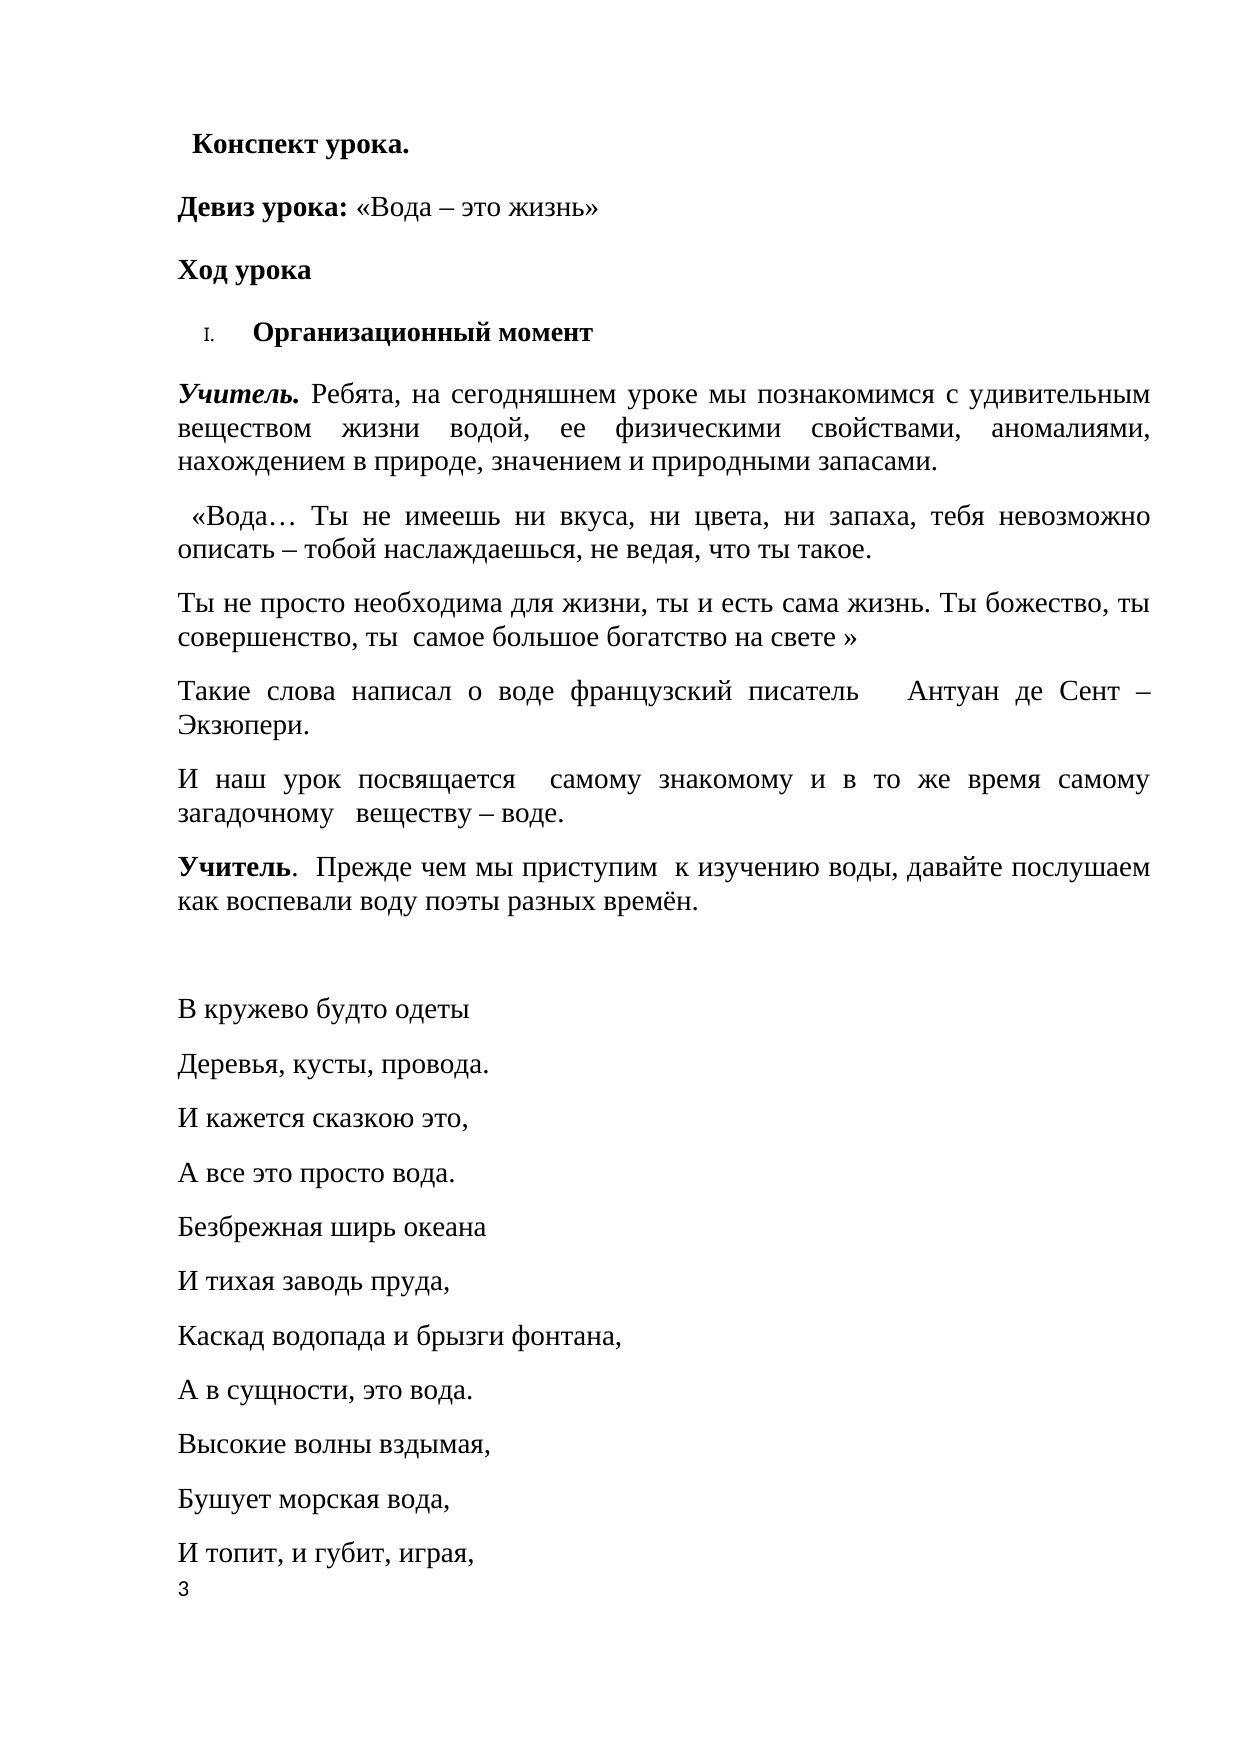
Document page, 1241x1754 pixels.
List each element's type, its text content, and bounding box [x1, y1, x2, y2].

text Конспект урока. [177, 126, 1152, 160]
text И кажется сказкою это, [177, 1100, 1152, 1134]
text Девиз урока: «Вода – это жизнь» [177, 189, 1152, 223]
text Ты не просто необходима для жизни, ты и есть сама жизнь. Ты божество, ты совершенство, ты самое большое богатство на свете » [177, 586, 1152, 653]
text Учитель. Ребята, на сегодняшнем уроке мы познакомимся с удивительным веществом жизни водой, ее физическими свойствами, аномалиями, нахождением в природе, значением и природными запасами. [177, 376, 1152, 477]
text Безбрежная ширь океана [177, 1209, 1152, 1243]
text В кружево будто одеты [177, 992, 1152, 1025]
text «Вода… Ты не имеешь ни вкуса, ни цвета, ни запаха, тебя невозможно описать – тобой наслаждаешься, не ведая, что ты такое. [177, 498, 1152, 565]
text Такие слова написал о воде французский писатель Антуан де Сент – Экзюпери. [177, 673, 1152, 741]
text Высокие волны вздымая, [177, 1427, 1152, 1460]
text И топит, и губит, играя, [177, 1535, 1152, 1569]
text Ход урока [177, 252, 1152, 285]
text И наш урок посвящается самому знакомому и в то же время самому загадочному веществу – воде. [177, 761, 1152, 828]
list Организационный момент [215, 314, 1152, 347]
text И тихая заводь пруда, [177, 1263, 1152, 1297]
text Деревья, кусты, провода. [177, 1046, 1152, 1079]
text А в сущности, это вода. [177, 1372, 1152, 1406]
text Каскад водопада и брызги фонтана, [177, 1318, 1152, 1351]
text Учитель. Прежде чем мы приступим к изучению воды, давайте послушаем как воспевали воду поэты разных времён. [177, 849, 1152, 916]
text А все это просто вода. [177, 1155, 1152, 1188]
text Бушует морская вода, [177, 1481, 1152, 1514]
